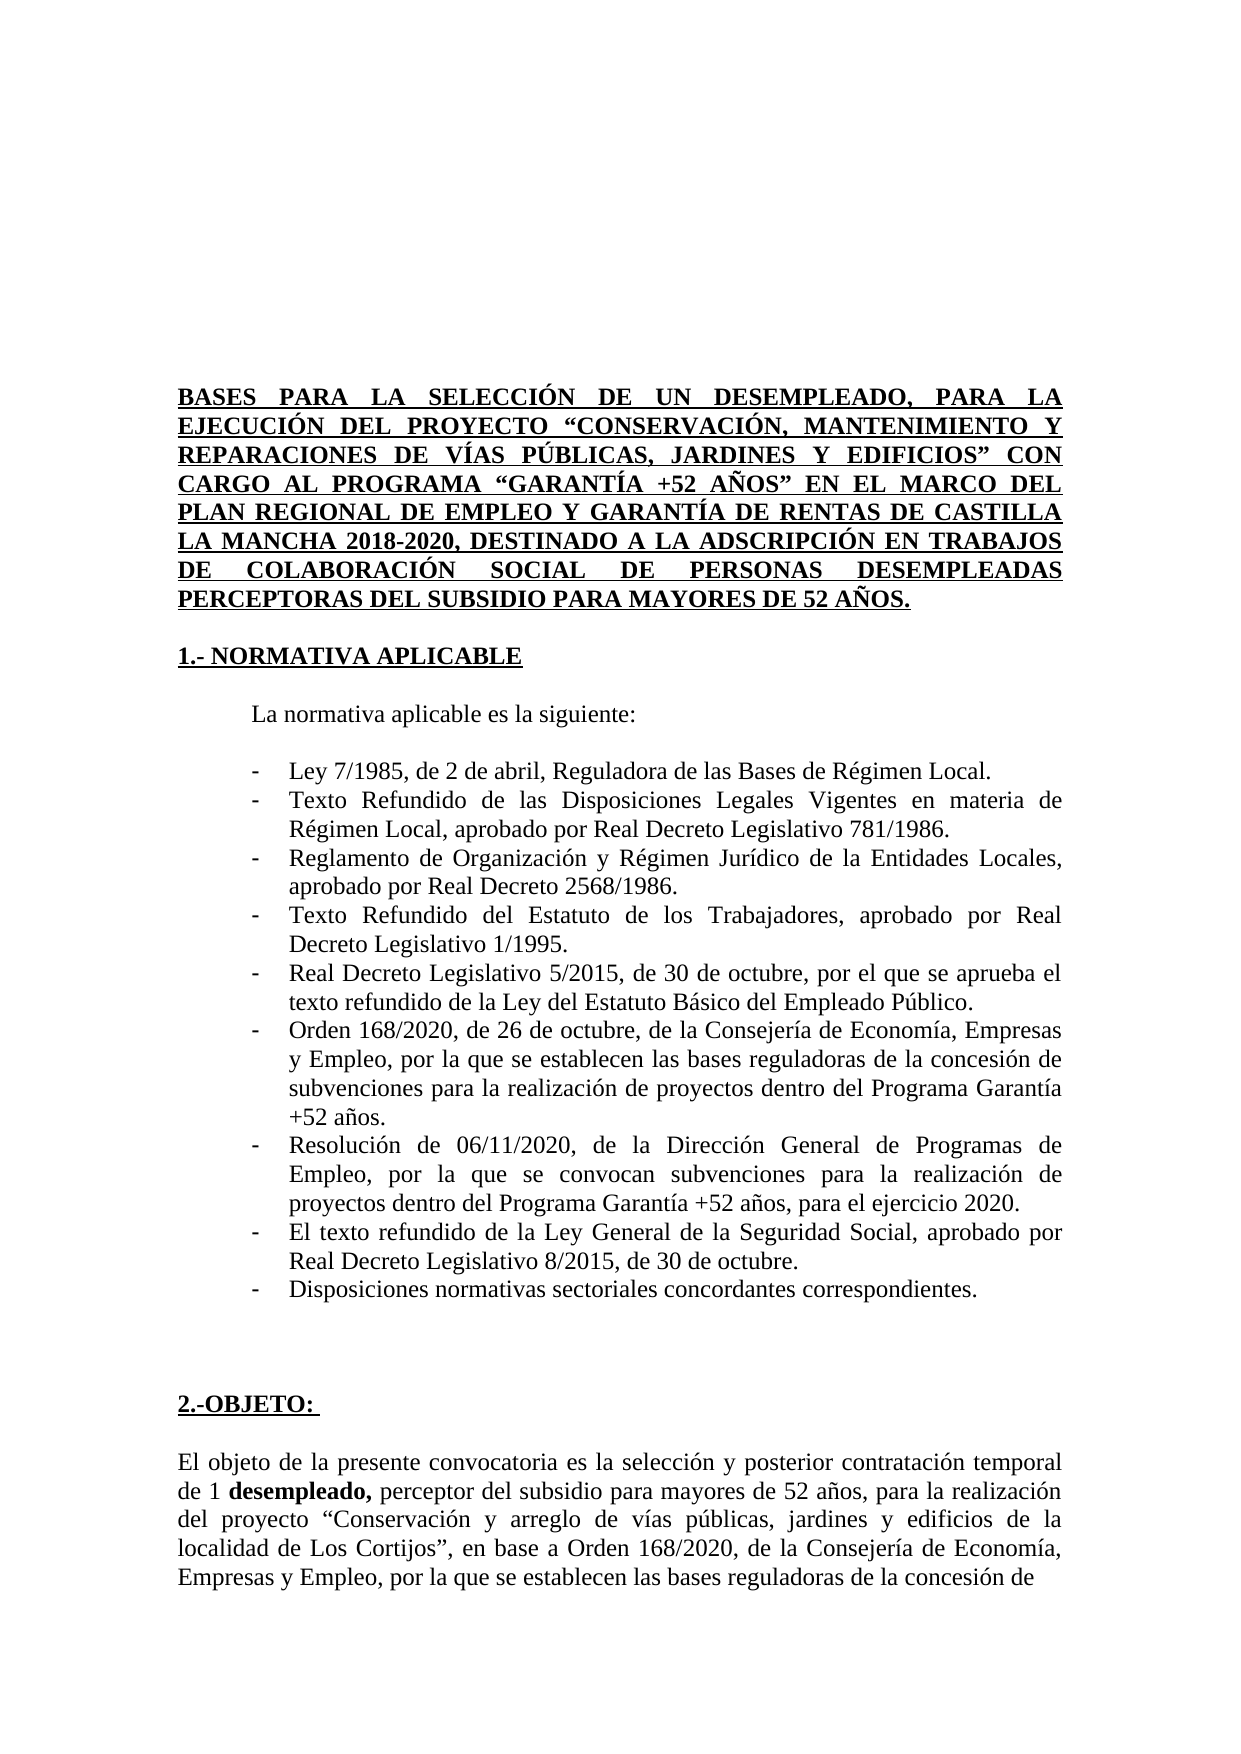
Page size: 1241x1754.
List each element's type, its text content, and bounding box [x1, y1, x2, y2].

list Ley 7/1985, de 2 de abril, Reguladora de las Bases de Régimen Local. [251, 756, 1063, 785]
list Texto Refundido del Estatuto de los Trabajadores, aprobado por Real Decreto Legislativo 1/1995. [251, 900, 1063, 958]
list Real Decreto Legislativo 5/2015, de 30 de octubre, por el que se aprueba el texto refundido de la Ley del Estatuto Básico del Empleado Público. [251, 958, 1063, 1015]
text BASES PARA LA SELECCIÓN DE UN DESEMPLEADO, PARA LA EJECUCIÓN DEL PROYECTO “CONSERVACIÓN, MANTENIMIENTO Y REPARACIONES DE VÍAS PÚBLICAS, JARDINES Y EDIFICIOS” CON CARGO AL PROGRAMA “GARANTÍA +52 AÑOS” EN EL MARCO DEL PLAN REGIONAL DE EMPLEO Y GARANTÍA DE RENTAS DE CASTILLA LA MANCHA 2018-2020, DESTINADO A LA ADSCRIPCIÓN EN TRABAJOS DE COLABORACIÓN SOCIAL DE PERSONAS DESEMPLEADAS PERCEPTORAS DEL SUBSIDIO PARA MAYORES DE 52 AÑOS. [177, 581, 1063, 612]
text La normativa aplicable es la siguiente: [177, 699, 1063, 727]
text El objeto de la presente convocatoria es la selección y posterior contratación temporal de 1 desempleado, perceptor del subsidio para mayores de 52 años, para la realización del proyecto “Conservación y arreglo de vías públicas, jardines y edificios de la localidad de Los Cortijos”, en base a Orden 168/2020, de la Consejería de Economía, Empresas y Empleo, por la que se establecen las bases reguladoras de la concesión de [177, 1447, 1063, 1591]
list El texto refundido de la Ley General de la Seguridad Social, aprobado por Real Decreto Legislativo 8/2015, de 30 de octubre. [251, 1217, 1063, 1274]
list Orden 168/2020, de 26 de octubre, de la Consejería de Economía, Empresas y Empleo, por la que se establecen las bases reguladoras de la concesión de subvenciones para la realización de proyectos dentro del Programa Garantía +52 años. [251, 1015, 1063, 1131]
text 2.-OBJETO: [119, 1389, 1136, 1418]
list Reglamento de Organización y Régimen Jurídico de la Entidades Locales, aprobado por Real Decreto 2568/1986. [251, 843, 1063, 900]
list Resolución de 06/11/2020, de la Dirección General de Programas de Empleo, por la que se convocan subvenciones para la realización de proyectos dentro del Programa Garantía +52 años, para el ejercicio 2020. [251, 1131, 1063, 1217]
list Disposiciones normativas sectoriales concordantes correspondientes. [251, 1274, 1063, 1303]
text 1.- NORMATIVA APLICABLE [177, 641, 1063, 670]
list Texto Refundido de las Disposiciones Legales Vigentes en materia de Régimen Local, aprobado por Real Decreto Legislativo 781/1986. [251, 785, 1063, 843]
